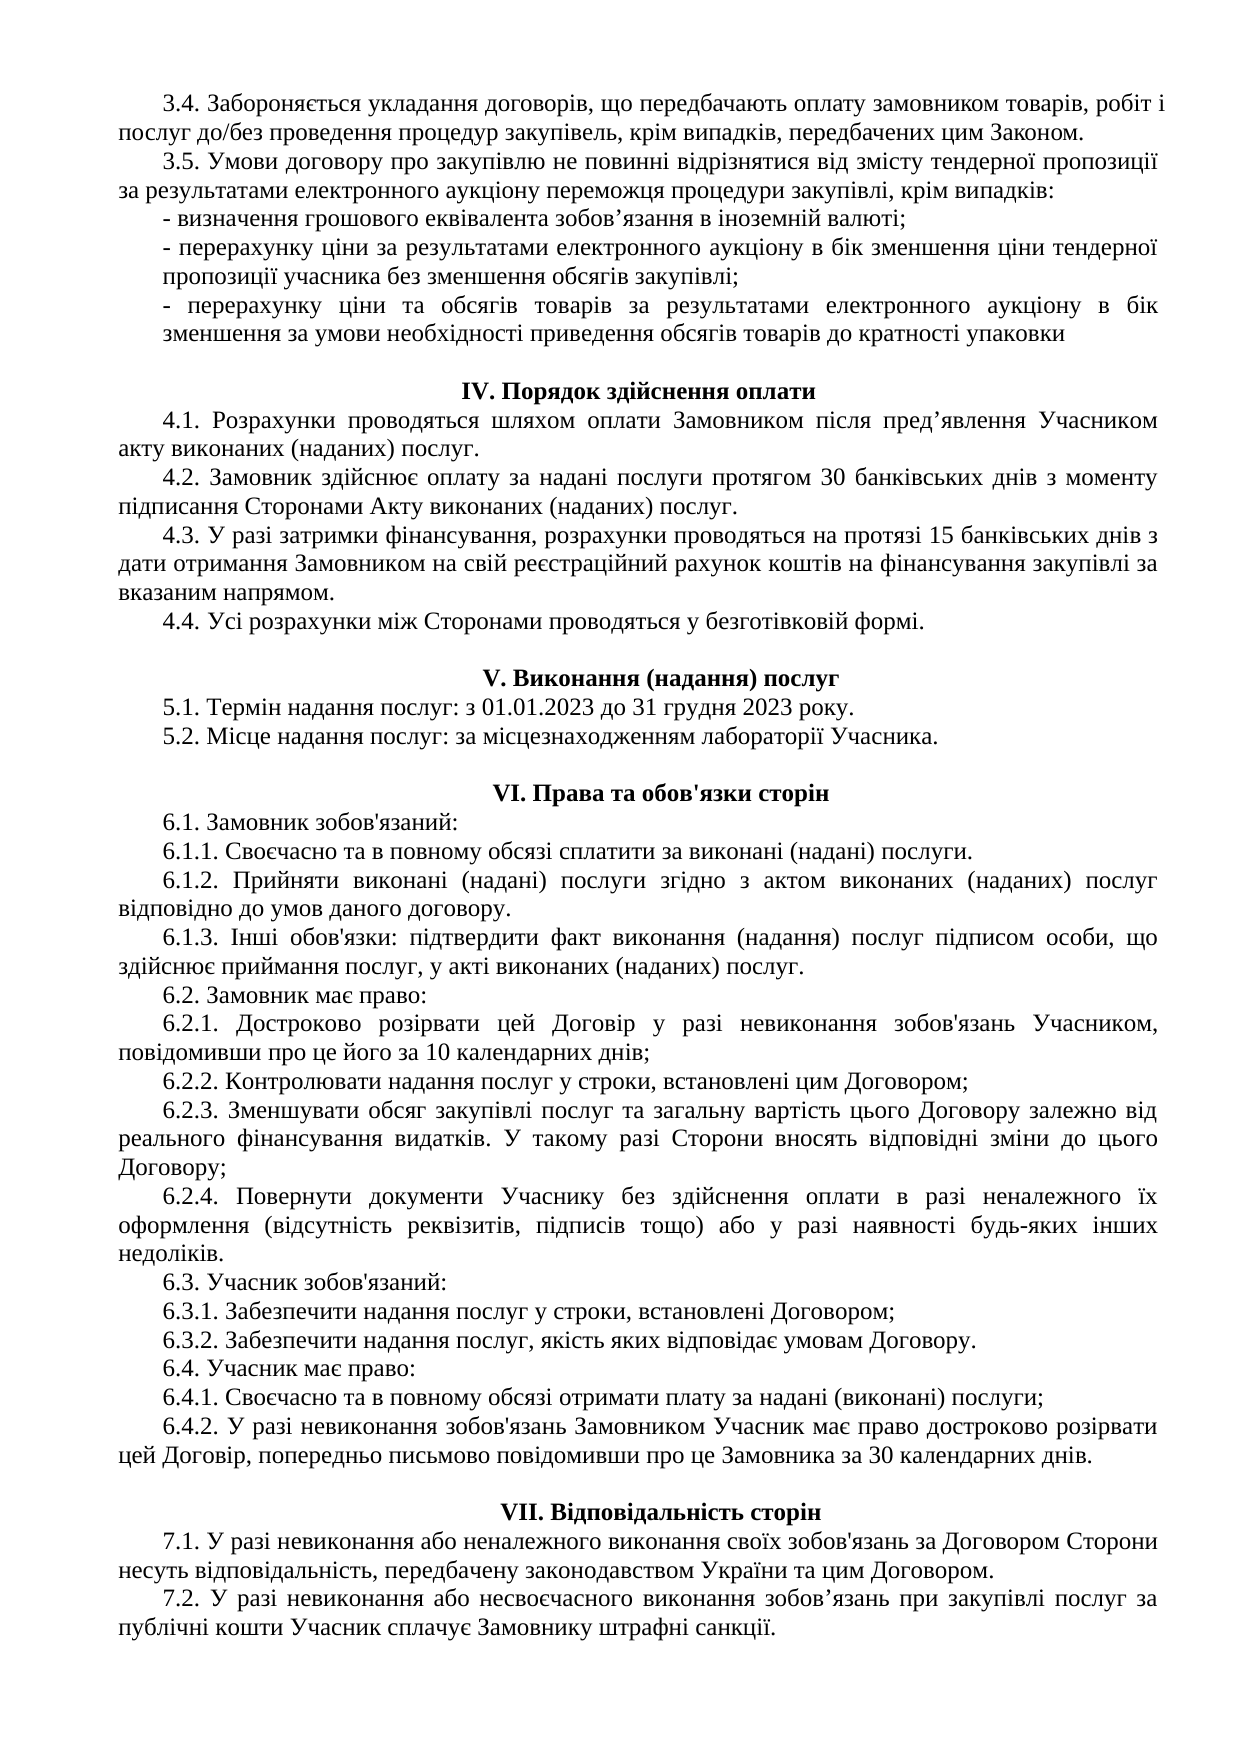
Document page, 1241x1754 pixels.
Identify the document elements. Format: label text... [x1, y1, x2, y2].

text 4.3. У разі затримки фінансування, розрахунки проводяться на протязі 15 банківських днів з дати отримання Замовником на свій реєстраційний рахунок коштів на фінансування закупівлі за вказаним напрямом. [118, 520, 1159, 606]
list - перерахунку ціни та обсягів товарів за результатами електронного аукціону в бік зменшення за умови необхідності приведення обсягів товарів до кратності упаковки [162, 290, 1159, 347]
text 4.2. Замовник здійснює оплату за надані послуги протягом 30 банківських днів з моменту підписання Сторонами Акту виконаних (наданих) послуг. [118, 462, 1159, 520]
text 6.4. Учасник має право: [118, 1353, 1159, 1382]
list - визначення грошового еквівалента зобов’язання в іноземній валюті; [162, 203, 1159, 232]
text 6.4.2. У разі невиконання зобов'язань Замовником Учасник має право достроково розірвати цей Договір, попередньо письмово повідомивши про це Замовника за 30 календарних днів. [118, 1411, 1159, 1468]
text 6.2.3. Зменшувати обсяг закупівлі послуг та загальну вартість цього Договору залежно від реального фінансування видатків. У такому разі Сторони вносять відповідні зміни до цього Договору; [118, 1095, 1159, 1181]
text VII. Відповідальність сторін [118, 1497, 1159, 1526]
text 6.1.2. Прийняти виконані (надані) послуги згідно з актом виконаних (наданих) послуг відповідно до умов даного договору. [118, 865, 1159, 922]
text 7.2. У разі невиконання або несвоєчасного виконання зобов’язань при закупівлі послуг за публічні кошти Учасник сплачує Замовнику штрафні санкції. [118, 1583, 1159, 1641]
text 6.2.2. Контролювати надання послуг у строки, встановлені цим Договором; [118, 1066, 1159, 1095]
text 6.3.2. Забезпечити надання послуг, якість яких відповідає умовам Договору. [118, 1325, 1159, 1353]
text 6.1.1. Своєчасно та в повному обсязі сплатити за виконані (надані) послуги. [118, 836, 1159, 865]
text 4.1. Розрахунки проводяться шляхом оплати Замовником після пред’явлення Учасником акту виконаних (наданих) послуг. [118, 405, 1159, 462]
text 3.4. Забороняється укладання договорів, що передбачають оплату замовником товарів, робіт і послуг до/без проведення процедур закупівель, крім випадків, передбачених цим Законом. [118, 88, 1167, 146]
text 5.2. Місце надання послуг: за місцезнаходженням лабораторії Учасника. [118, 721, 1159, 750]
text V. Виконання (надання) послуг [118, 663, 1159, 692]
text IV. Порядок здійснення оплати [118, 376, 1159, 405]
text VI. Права та обов'язки сторін [118, 778, 1159, 807]
text 6.3.1. Забезпечити надання послуг у строки, встановлені Договором; [118, 1296, 1159, 1325]
list Усі розрахунки між Сторонами проводяться у безготівковій формі. [118, 606, 1159, 635]
text 6.2.4. Повернути документи Учаснику без здійснення оплати в разі неналежного їх оформлення (відсутність реквізитів, підписів тощо) або у разі наявності будь-яких інших недоліків. [118, 1181, 1159, 1267]
list - перерахунку ціни за результатами електронного аукціону в бік зменшення ціни тендерної пропозиції учасника без зменшення обсягів закупівлі; [162, 232, 1159, 290]
text 6.2. Замовник має право: [118, 980, 1159, 1008]
text 6.1. Замовник зобов'язаний: [118, 807, 1159, 836]
text 6.1.3. Інші обов'язки: підтвердити факт виконання (надання) послуг підписом особи, що здійснює приймання послуг, у акті виконаних (наданих) послуг. [118, 922, 1159, 980]
text 6.2.1. Достроково розірвати цей Договір у разі невиконання зобов'язань Учасником, повідомивши про це його за 10 календарних днів; [118, 1008, 1159, 1066]
list Умови договору про закупівлю не повинні відрізнятися від змісту тендерної пропозиції за результатами електронного аукціону переможця процедури закупівлі, крім випадків: [118, 146, 1159, 203]
text 5.1. Термін надання послуг: з 01.01.2023 до 31 грудня 2023 року. [118, 692, 1159, 721]
text 6.4.1. Своєчасно та в повному обсязі отримати плату за надані (виконані) послуги; [118, 1382, 1159, 1411]
text 7.1. У разі невиконання або неналежного виконання своїх зобов'язань за Договором Сторони несуть відповідальність, передбачену законодавством України та цим Договором. [118, 1526, 1159, 1583]
text 6.3. Учасник зобов'язаний: [118, 1267, 1159, 1296]
